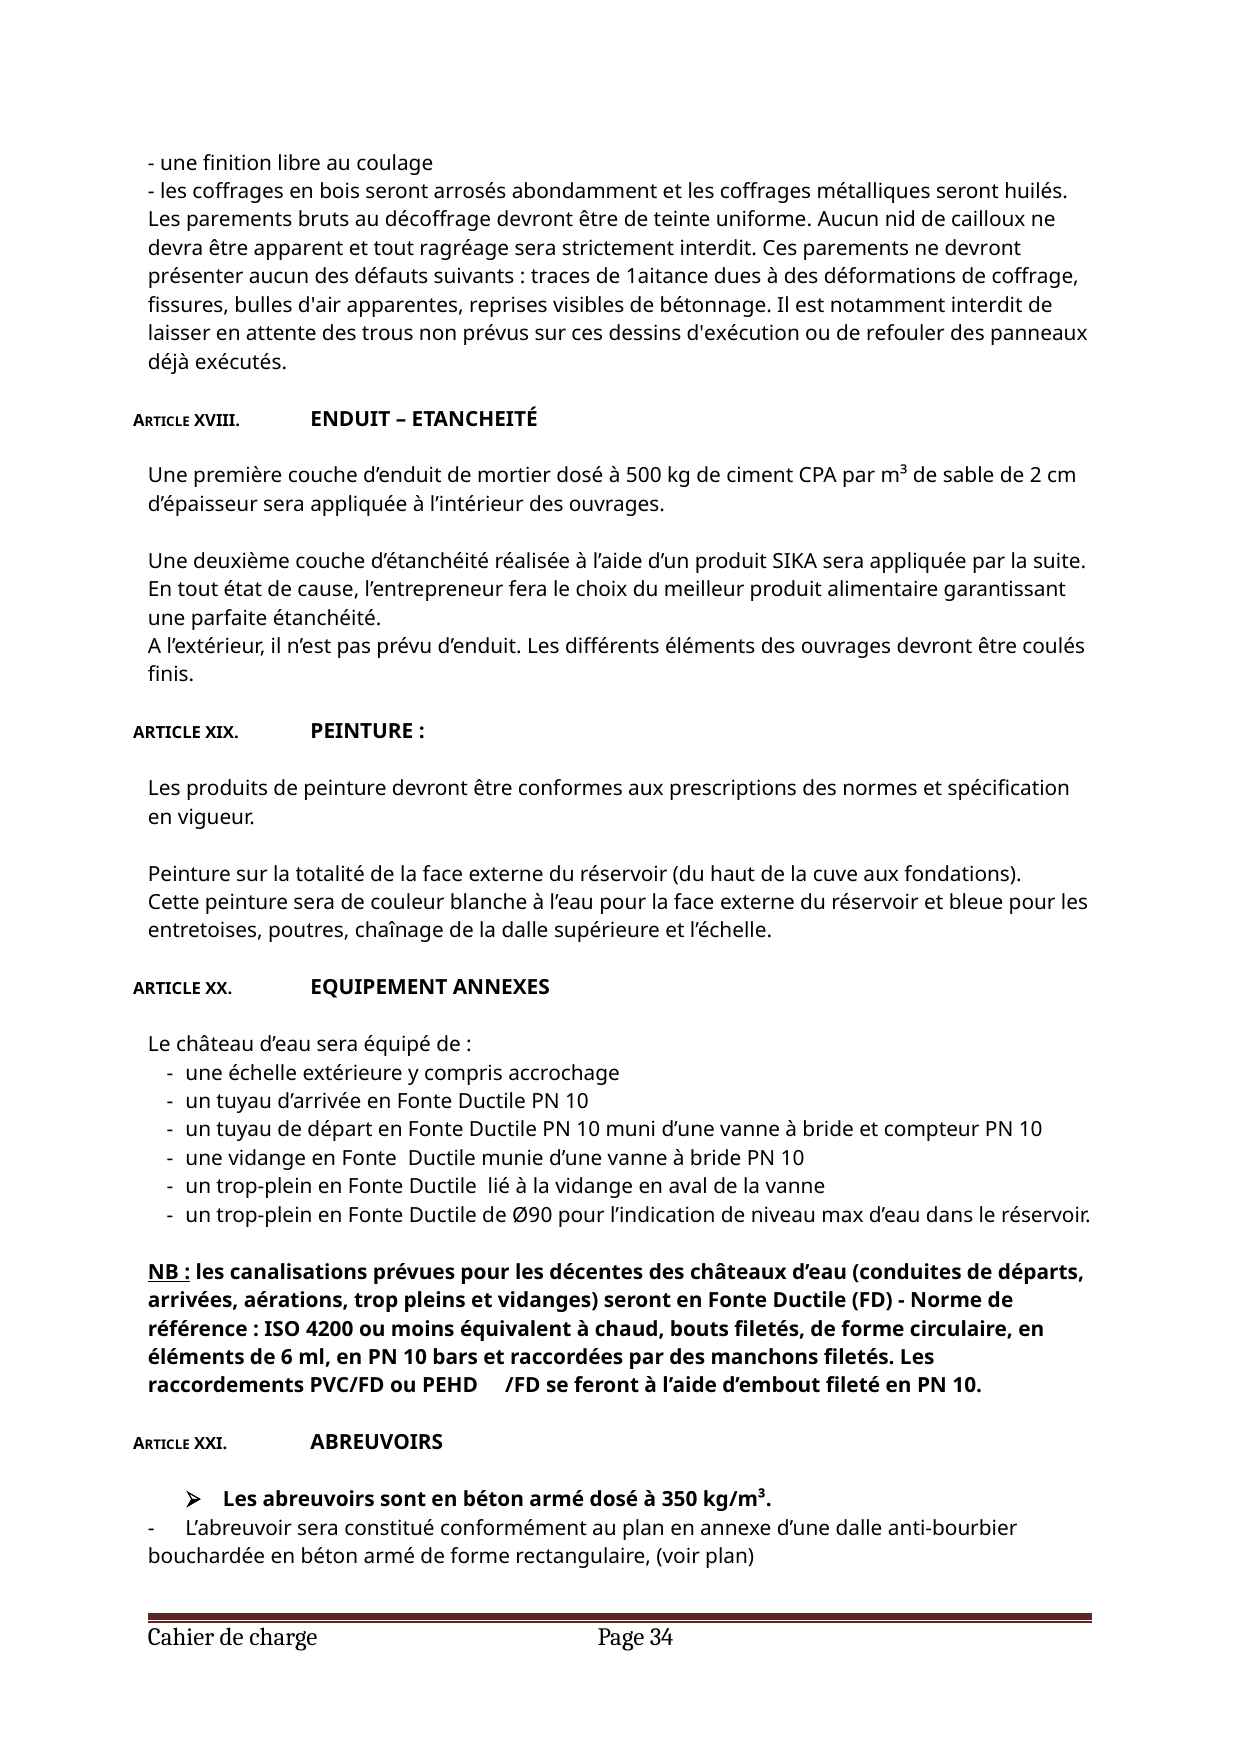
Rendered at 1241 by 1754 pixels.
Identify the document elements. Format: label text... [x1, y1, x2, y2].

text Le château d’eau sera équipé de : [148, 1029, 1092, 1058]
list Peinture : [133, 716, 1092, 745]
text Cette peinture sera de couleur blanche à l’eau pour la face externe du réservoir et bleue pour les entretoises, poutres, chaînage de la dalle supérieure et l’échelle. [148, 887, 1092, 944]
list equipement annexes [133, 972, 1092, 1001]
text Les produits de peinture devront être conformes aux prescriptions des normes et spécification en vigueur. [148, 773, 1092, 830]
list ABREUVOIRS [133, 1427, 1092, 1456]
text - un tuyau de départ en Fonte Ductile PN 10 muni d’une vanne à bride et compteur PN 10 [166, 1114, 1092, 1143]
text - les coffrages en bois seront arrosés abondamment et les coffrages métalliques seront huilés. [148, 176, 1092, 204]
text Une première couche d’enduit de mortier dosé à 500 kg de ciment CPA par m³ de sable de 2 cm d’épaisseur sera appliquée à l’intérieur des ouvrages. [148, 461, 1092, 517]
text Peinture sur la totalité de la face externe du réservoir (du haut de la cuve aux fondations). [148, 859, 1092, 887]
text - une finition libre au coulage [148, 148, 1092, 176]
text - un trop-plein en Fonte Ductile de Ø90 pour l’indication de niveau max d’eau dans le réservoir. [166, 1200, 1092, 1228]
text - L’abreuvoir sera constitué conformément au plan en annexe d’une dalle anti-bourbier bouchardée en béton armé de forme rectangulaire, (voir plan) [148, 1513, 1092, 1569]
list Les abreuvoirs sont en béton armé dosé à 350 kg/m³. [185, 1484, 1092, 1513]
text - un tuyau d’arrivée en Fonte Ductile PN 10 [166, 1086, 1092, 1114]
list Enduit – etancheité [133, 404, 1092, 432]
text Une deuxième couche d’étanchéité réalisée à l’aide d’un produit SIKA sera appliquée par la suite. En tout état de cause, l’entrepreneur fera le choix du meilleur produit alimentaire garantissant une parfaite étanchéité. [148, 546, 1092, 631]
text - une échelle extérieure y compris accrochage [166, 1058, 1092, 1086]
text A l’extérieur, il n’est pas prévu d’enduit. Les différents éléments des ouvrages devront être coulés finis. [148, 631, 1092, 688]
text - une vidange en Fonte Ductile munie d’une vanne à bride PN 10 [166, 1143, 1092, 1171]
text - un trop-plein en Fonte Ductile lié à la vidange en aval de la vanne [166, 1171, 1092, 1200]
text NB : les canalisations prévues pour les décentes des châteaux d’eau (conduites de départs, arrivées, aérations, trop pleins et vidanges) seront en Fonte Ductile (FD) - Norme de référence : ISO 4200 ou moins équivalent à chaud, bouts filetés, de forme circulaire, en éléments de 6 ml, en PN 10 bars et raccordées par des manchons filetés. Les raccordements PVC/FD ou PEHD /FD se feront à l’aide d’embout fileté en PN 10. [148, 1257, 1092, 1399]
text Les parements bruts au décoffrage devront être de teinte uniforme. Aucun nid de cailloux ne devra être apparent et tout ragréage sera strictement interdit. Ces parements ne devront présenter aucun des défauts suivants : traces de 1aitance dues à des déformations de coffrage, fissures, bulles d'air apparentes, reprises visibles de bétonnage. Il est notamment interdit de laisser en attente des trous non prévus sur ces dessins d'exécution ou de refouler des panneaux déjà exécutés. [148, 204, 1092, 375]
